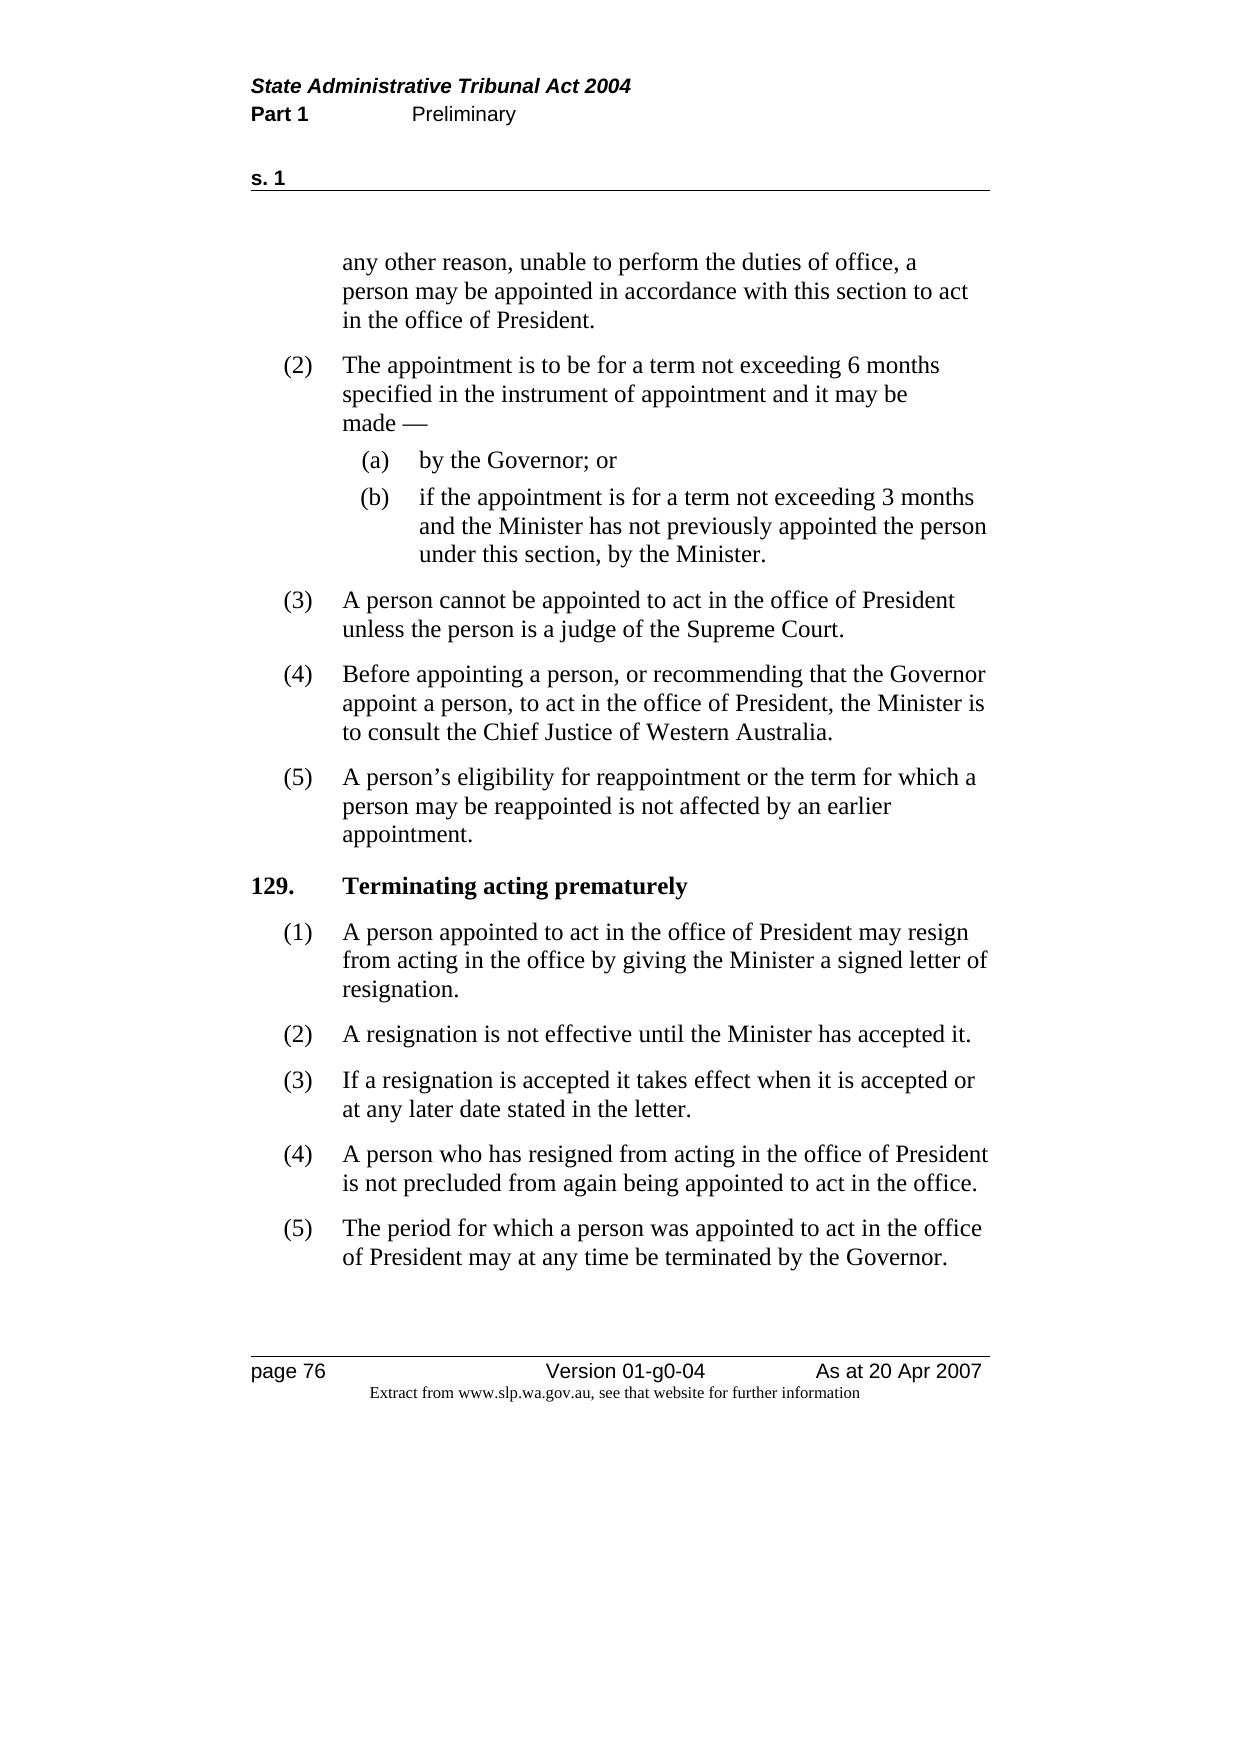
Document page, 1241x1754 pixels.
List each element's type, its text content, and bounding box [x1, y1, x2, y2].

subtitle 129. Terminating acting prematurely [251, 871, 990, 900]
text (3) A person cannot be appointed to act in the office of President unless the person is a judge of the Supreme Court. [251, 585, 990, 642]
text (2) A resignation is not effective until the Minister has accepted it. [251, 1019, 990, 1048]
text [251, 247, 990, 334]
text (4) Before appointing a person, or recommending that the Governor appoint a person, to act in the office of President, the Minister is to consult the Chief Justice of Western Australia. [251, 659, 990, 745]
text (a) by the Governor; or [251, 445, 990, 474]
text (3) If a resignation is accepted it takes effect when it is accepted or at any later date stated in the letter. [251, 1065, 990, 1122]
text (b) if the appointment is for a term not exceeding 3 months and the Minister has not previously appointed the person under this section, by the Minister. [251, 482, 990, 568]
text (1) A person appointed to act in the office of President may resign from acting in the office by giving the Minister a signed letter of resignation. [251, 917, 990, 1003]
text (2) The appointment is to be for a term not exceeding 6 months specified in the instrument of appointment and it may be made — [251, 350, 990, 437]
text (5) The period for which a person was appointed to act in the office of President may at any time be terminated by the Governor. [251, 1213, 990, 1271]
text (4) A person who has resigned from acting in the office of President is not precluded from again being appointed to act in the office. [251, 1139, 990, 1197]
text (5) A person’s eligibility for reappointment or the term for which a person may be reappointed is not affected by an earlier appointment. [251, 762, 990, 848]
